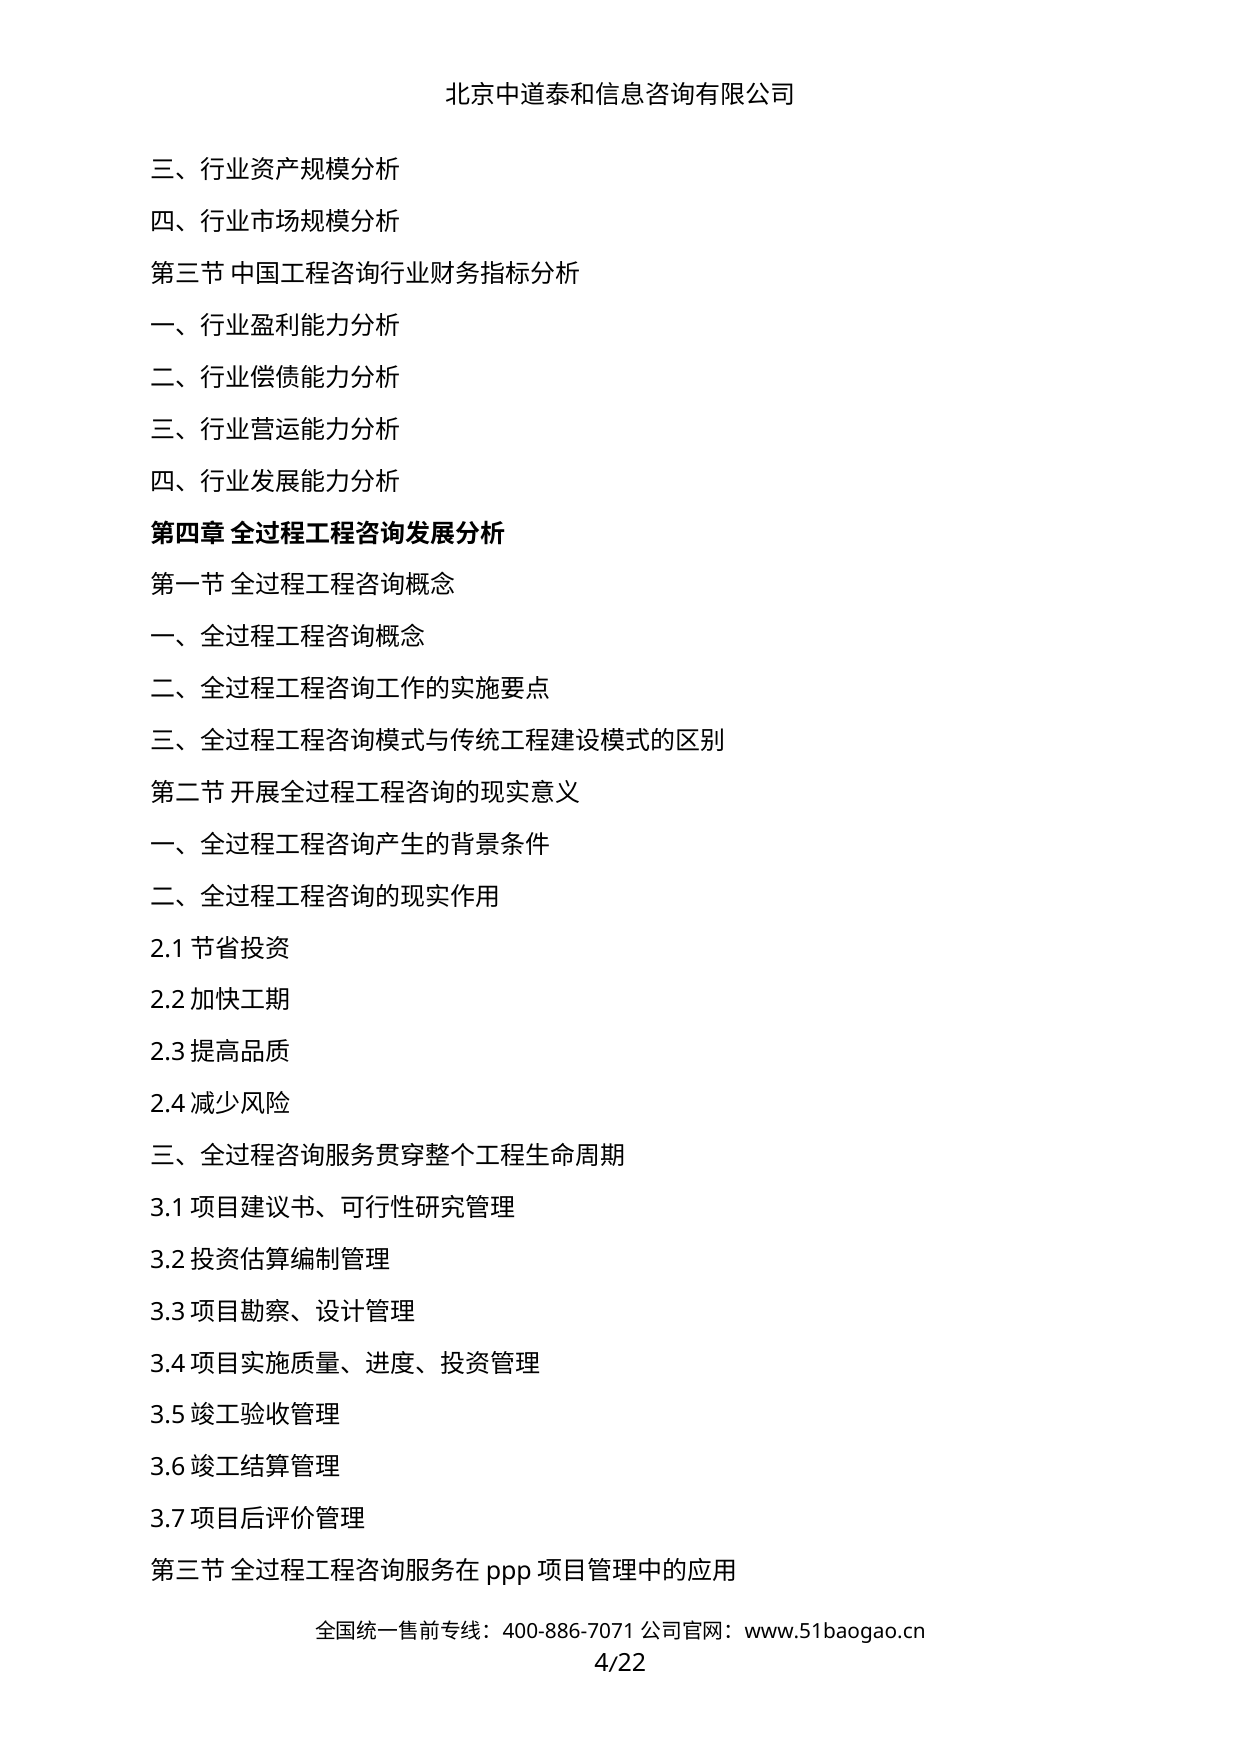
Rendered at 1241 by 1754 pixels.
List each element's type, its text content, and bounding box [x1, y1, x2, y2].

text 2.1节省投资 [150, 928, 1090, 964]
text 3.1项目建议书、可行性研究管理 [150, 1187, 1090, 1224]
text 第二节 开展全过程工程咨询的现实意义 [150, 772, 1090, 809]
text 四、行业市场规模分析 [150, 202, 1090, 238]
text 三、行业营运能力分析 [150, 409, 1090, 446]
text 3.3项目勘察、设计管理 [150, 1291, 1090, 1327]
text 二、行业偿债能力分析 [150, 357, 1090, 394]
text 三、全过程咨询服务贯穿整个工程生命周期 [150, 1136, 1090, 1172]
text 第三节 中国工程咨询行业财务指标分析 [150, 254, 1090, 290]
text 第四章 全过程工程咨询发展分析 [150, 513, 1090, 549]
text 一、全过程工程咨询概念 [150, 617, 1090, 653]
text 一、行业盈利能力分析 [150, 306, 1090, 342]
text 3.2投资估算编制管理 [150, 1239, 1090, 1276]
text 四、行业发展能力分析 [150, 461, 1090, 497]
text 3.5竣工验收管理 [150, 1395, 1090, 1431]
text 三、行业资产规模分析 [150, 150, 1090, 186]
text 2.3提高品质 [150, 1032, 1090, 1068]
text 2.4减少风险 [150, 1084, 1090, 1120]
text 二、全过程工程咨询工作的实施要点 [150, 669, 1090, 705]
text 三、全过程工程咨询模式与传统工程建设模式的区别 [150, 721, 1090, 757]
text 第一节 全过程工程咨询概念 [150, 565, 1090, 601]
text 2.2加快工期 [150, 980, 1090, 1016]
text 一、全过程工程咨询产生的背景条件 [150, 824, 1090, 861]
text 3.6竣工结算管理 [150, 1447, 1090, 1483]
text 3.7项目后评价管理 [150, 1499, 1090, 1535]
text 3.4项目实施质量、进度、投资管理 [150, 1343, 1090, 1379]
text 第三节 全过程工程咨询服务在ppp项目管理中的应用 [150, 1551, 1090, 1587]
text 二、全过程工程咨询的现实作用 [150, 876, 1090, 912]
